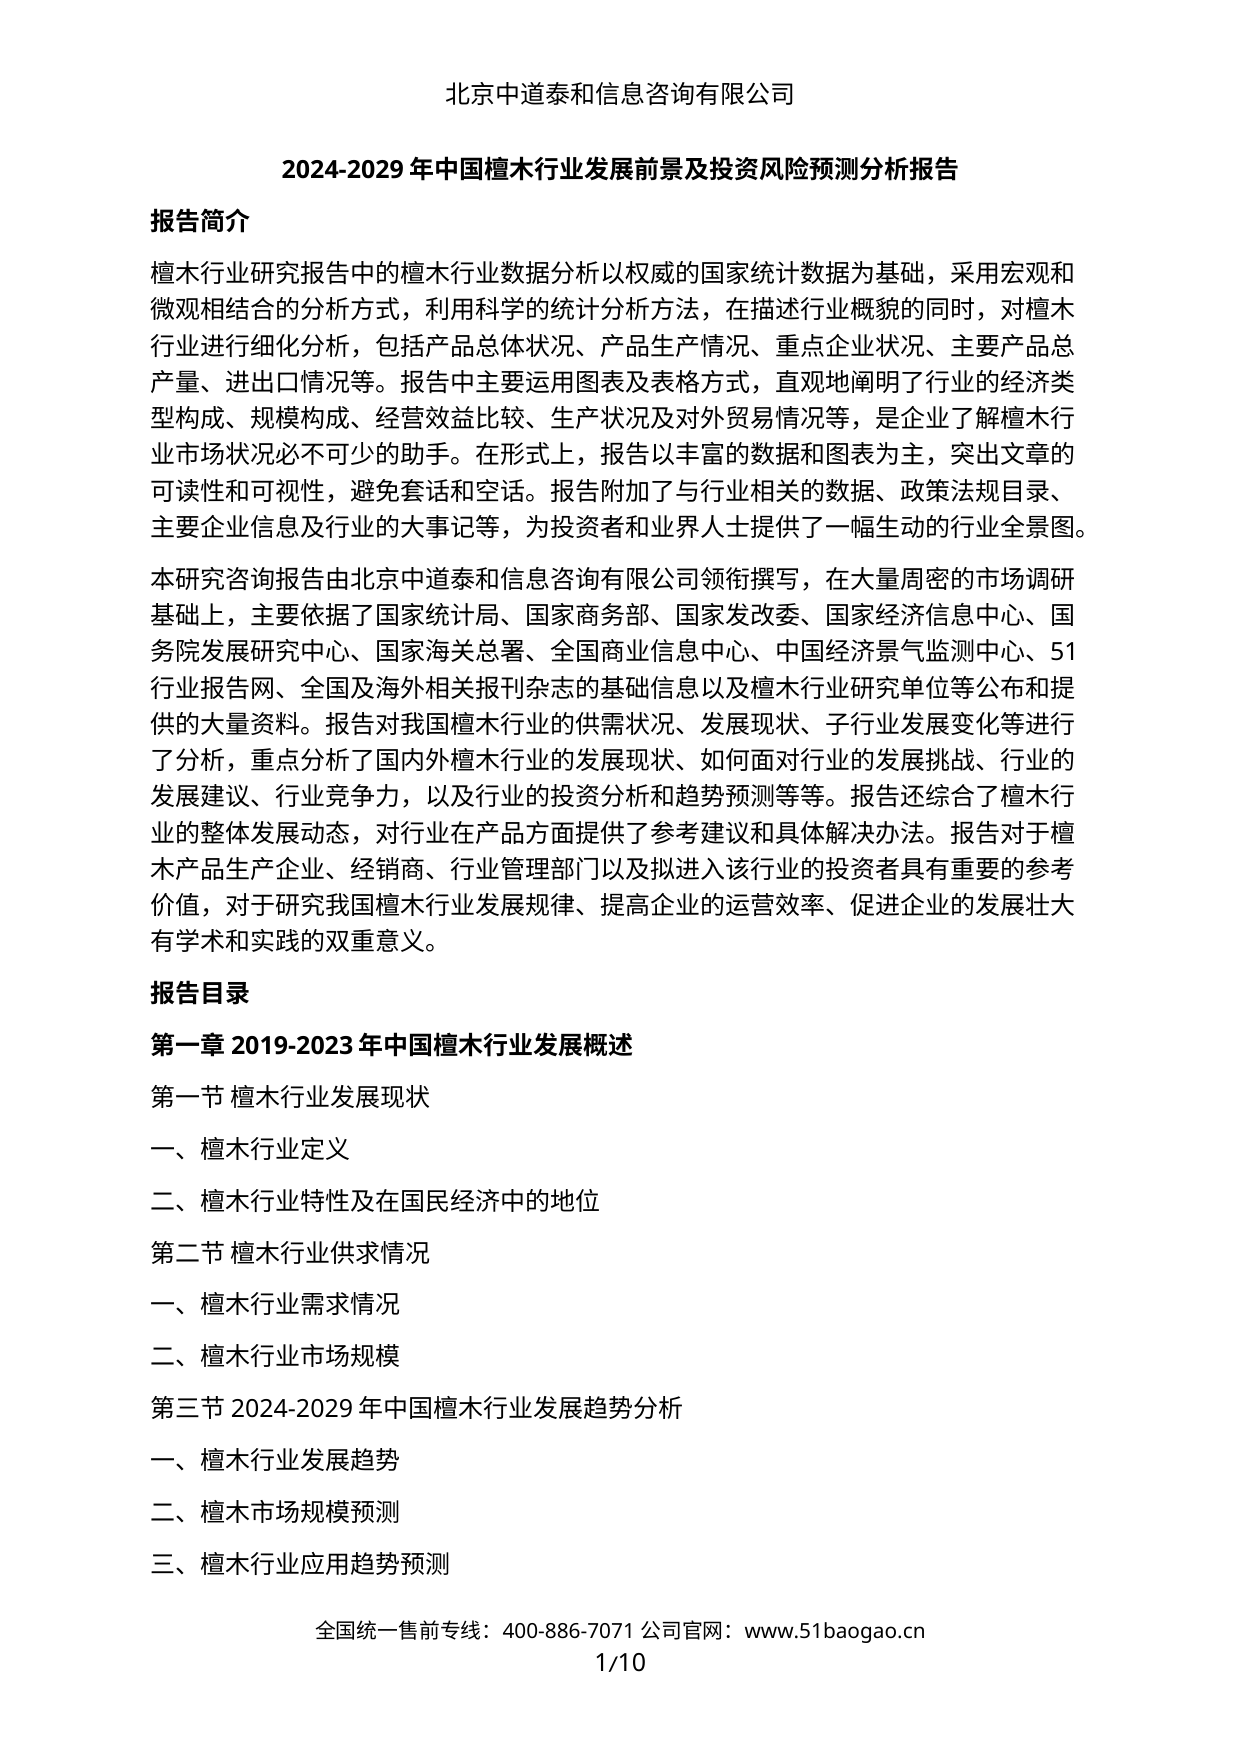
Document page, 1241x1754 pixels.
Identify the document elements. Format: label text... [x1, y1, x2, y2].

text 二、檀木行业市场规模 [150, 1337, 1090, 1373]
text 二、檀木行业特性及在国民经济中的地位 [150, 1181, 1090, 1217]
text 檀木行业研究报告中的檀木行业数据分析以权威的国家统计数据为基础，采用宏观和微观相结合的分析方式，利用科学的统计分析方法，在描述行业概貌的同时，对檀木行业进行细化分析，包括产品总体状况、产品生产情况、重点企业状况、主要产品总产量、进出口情况等。报告中主要运用图表及表格方式，直观地阐明了行业的经济类型构成、规模构成、经营效益比较、生产状况及对外贸易情况等，是企业了解檀木行业市场状况必不可少的助手。在形式上，报告以丰富的数据和图表为主，突出文章的可读性和可视性，避免套话和空话。报告附加了与行业相关的数据、政策法规目录、主要企业信息及行业的大事记等，为投资者和业界人士提供了一幅生动的行业全景图。 [150, 254, 1090, 544]
text 报告目录 [150, 974, 1090, 1010]
text 第一章 2019-2023年中国檀木行业发展概述 [150, 1026, 1090, 1062]
text 第三节 2024-2029年中国檀木行业发展趋势分析 [150, 1389, 1090, 1425]
text 一、檀木行业需求情况 [150, 1285, 1090, 1321]
text 三、檀木行业应用趋势预测 [150, 1544, 1090, 1581]
text 第二节 檀木行业供求情况 [150, 1233, 1090, 1269]
text 一、檀木行业定义 [150, 1129, 1090, 1166]
text 2024-2029年中国檀木行业发展前景及投资风险预测分析报告 [150, 150, 1090, 186]
text 二、檀木市场规模预测 [150, 1492, 1090, 1529]
text 一、檀木行业发展趋势 [150, 1441, 1090, 1477]
text 第一节 檀木行业发展现状 [150, 1077, 1090, 1114]
text 本研究咨询报告由北京中道泰和信息咨询有限公司领衔撰写，在大量周密的市场调研基础上，主要依据了国家统计局、国家商务部、国家发改委、国家经济信息中心、国务院发展研究中心、国家海关总署、全国商业信息中心、中国经济景气监测中心、51行业报告网、全国及海外相关报刊杂志的基础信息以及檀木行业研究单位等公布和提供的大量资料。报告对我国檀木行业的供需状况、发展现状、子行业发展变化等进行了分析，重点分析了国内外檀木行业的发展现状、如何面对行业的发展挑战、行业的发展建议、行业竞争力，以及行业的投资分析和趋势预测等等。报告还综合了檀木行业的整体发展动态，对行业在产品方面提供了参考建议和具体解决办法。报告对于檀木产品生产企业、经销商、行业管理部门以及拟进入该行业的投资者具有重要的参考价值，对于研究我国檀木行业发展规律、提高企业的运营效率、促进企业的发展壮大有学术和实践的双重意义。 [150, 559, 1090, 958]
text 报告简介 [150, 202, 1090, 238]
